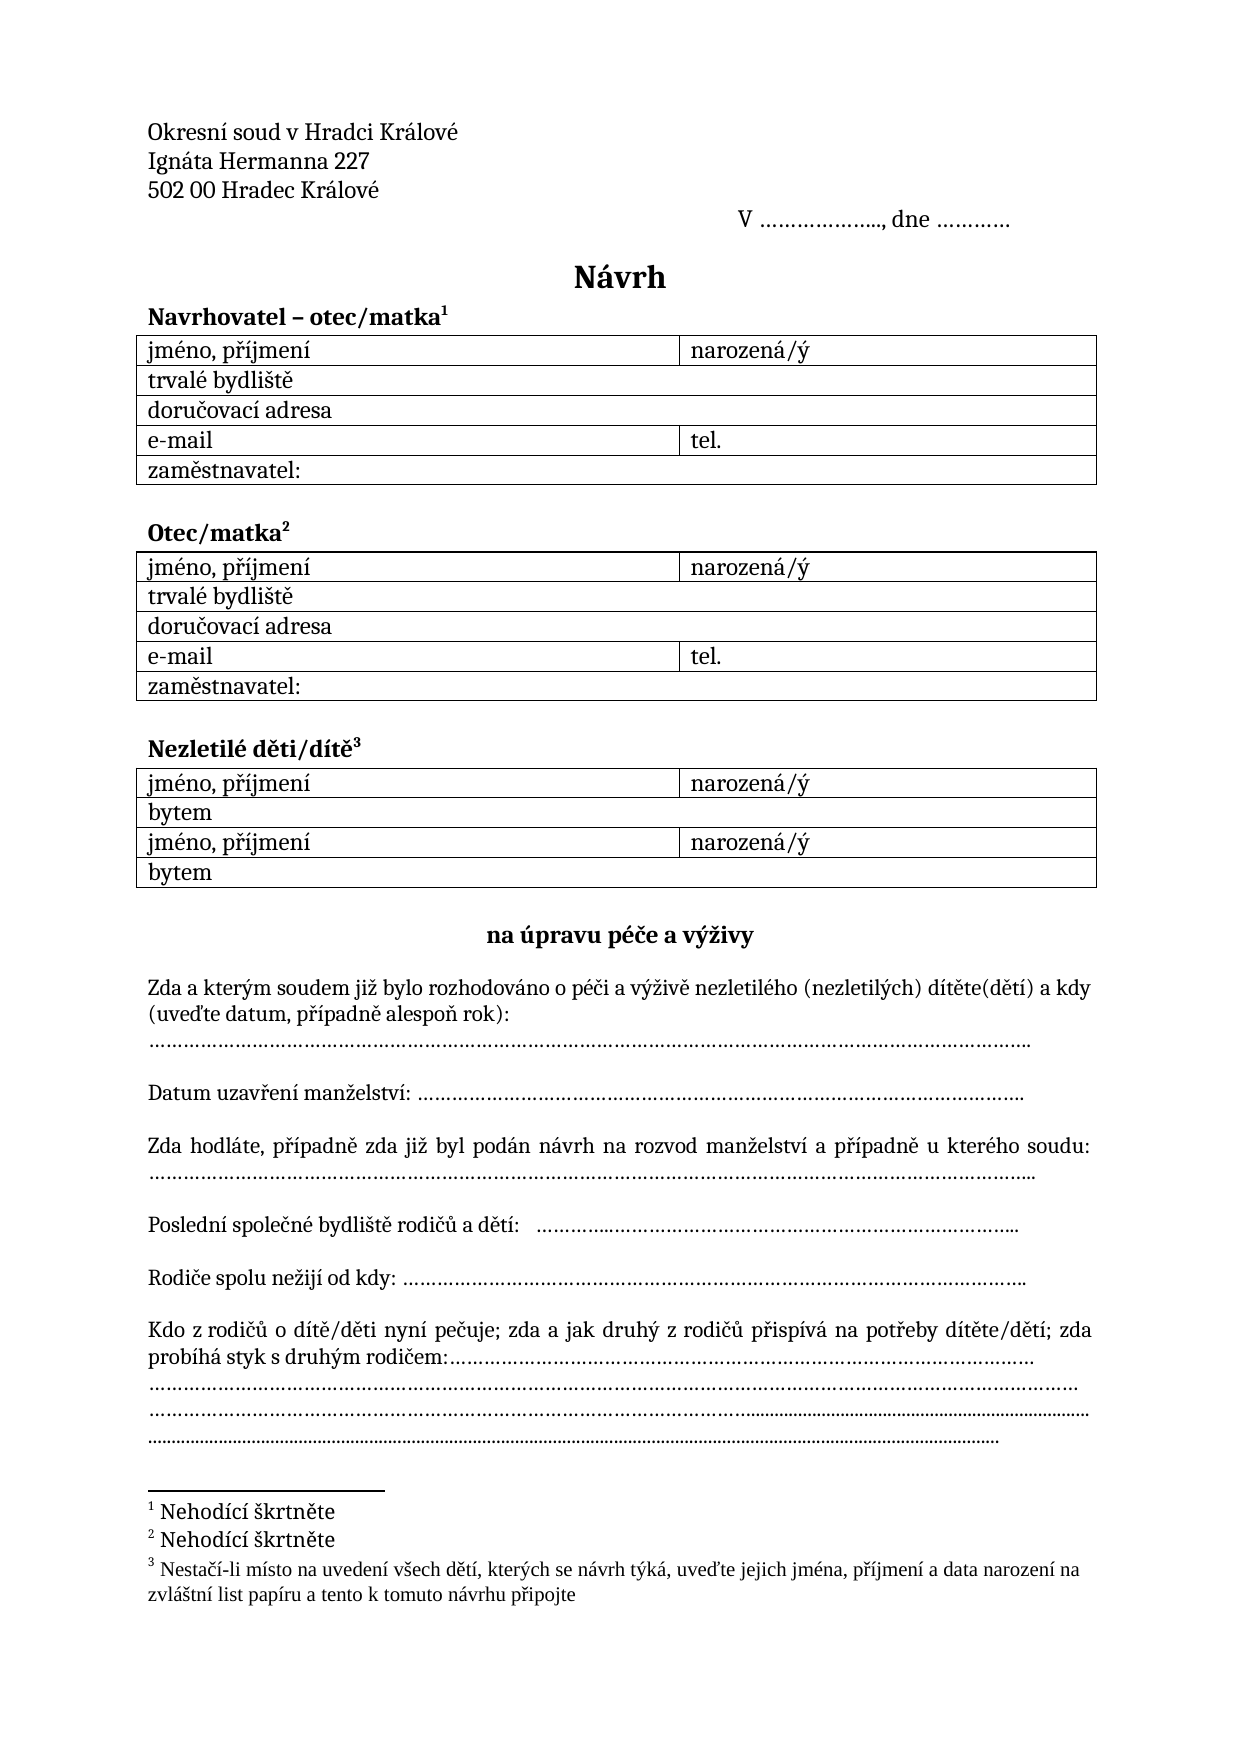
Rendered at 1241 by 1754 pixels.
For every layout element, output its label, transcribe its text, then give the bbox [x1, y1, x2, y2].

table_header jméno, příjmení [137, 553, 679, 581]
table_cell doručovací adresa [137, 396, 1096, 425]
text Rodiče spolu nežijí od kdy: ………………………………………………………………………………………………. [148, 1264, 1093, 1291]
text 502 00 Hradec Králové [148, 176, 1093, 204]
table_header jméno, příjmení [137, 769, 679, 797]
table_cell bytem [137, 858, 1096, 887]
table_cell tel. [680, 426, 1096, 454]
text Návrh [148, 258, 1093, 297]
text ……………………………………………………………………………………………………………………………………………………………………………………………………………………………………………............................................................................................................................................................................................................................................................. [148, 1370, 1093, 1449]
table_cell doručovací adresa [137, 612, 1096, 641]
text Zda hodláte, případně zda již byl podán návrh na rozvod manželství a případně u kterého soudu: ……………………………………………………………………………………………………………………………………….. [148, 1133, 1093, 1185]
text Nezletilé děti/dítě [148, 734, 1093, 763]
table_header narozená/ý [680, 553, 1096, 581]
text Datum uzavření manželství: ……………………………………………………………………………………………. [148, 1080, 1093, 1106]
table_cell e-mail [137, 642, 679, 671]
table_cell zaměstnavatel: [137, 456, 1096, 484]
table_cell bytem [137, 798, 1096, 827]
table_cell zaměstnavatel: [137, 672, 1096, 700]
text Navrhovatel – otec/matka [148, 302, 1093, 331]
table_cell narozená/ý [680, 828, 1096, 857]
text ………………………………………………………………………………………………………………………………………. [148, 1027, 1093, 1054]
table_header narozená/ý [680, 769, 1096, 797]
table_cell trvalé bydliště [137, 366, 1096, 395]
table_cell jméno, příjmení [137, 828, 679, 857]
text Okresní soud v Hradci Králové [148, 118, 1093, 147]
table_header narozená/ý [680, 336, 1096, 365]
table_cell trvalé bydliště [137, 582, 1096, 611]
table_cell e-mail [137, 426, 679, 454]
text Otec/matka [148, 518, 1093, 547]
text Zda a kterým soudem již bylo rozhodováno o péči a výživě nezletilého (nezletilých) dítěte(dětí) a kdy (uveďte datum, případně alespoň rok): [148, 974, 1093, 1027]
text Poslední společné bydliště rodičů a dětí: …………..…………………………………………………………….. [148, 1212, 1093, 1238]
text V ……………….., dne ………… [148, 204, 1093, 233]
table_header jméno, příjmení [137, 336, 679, 365]
text Kdo z rodičů o dítě/děti nyní pečuje; zda a jak druhý z rodičů přispívá na potřeby dítěte/dětí; zda probíhá styk s druhým rodičem:………………………………………………………………………………………… [148, 1317, 1093, 1370]
table_cell tel. [680, 642, 1096, 671]
text na úpravu péče a výživy [148, 921, 1093, 949]
text Ignáta Hermanna 227 [148, 147, 1093, 176]
